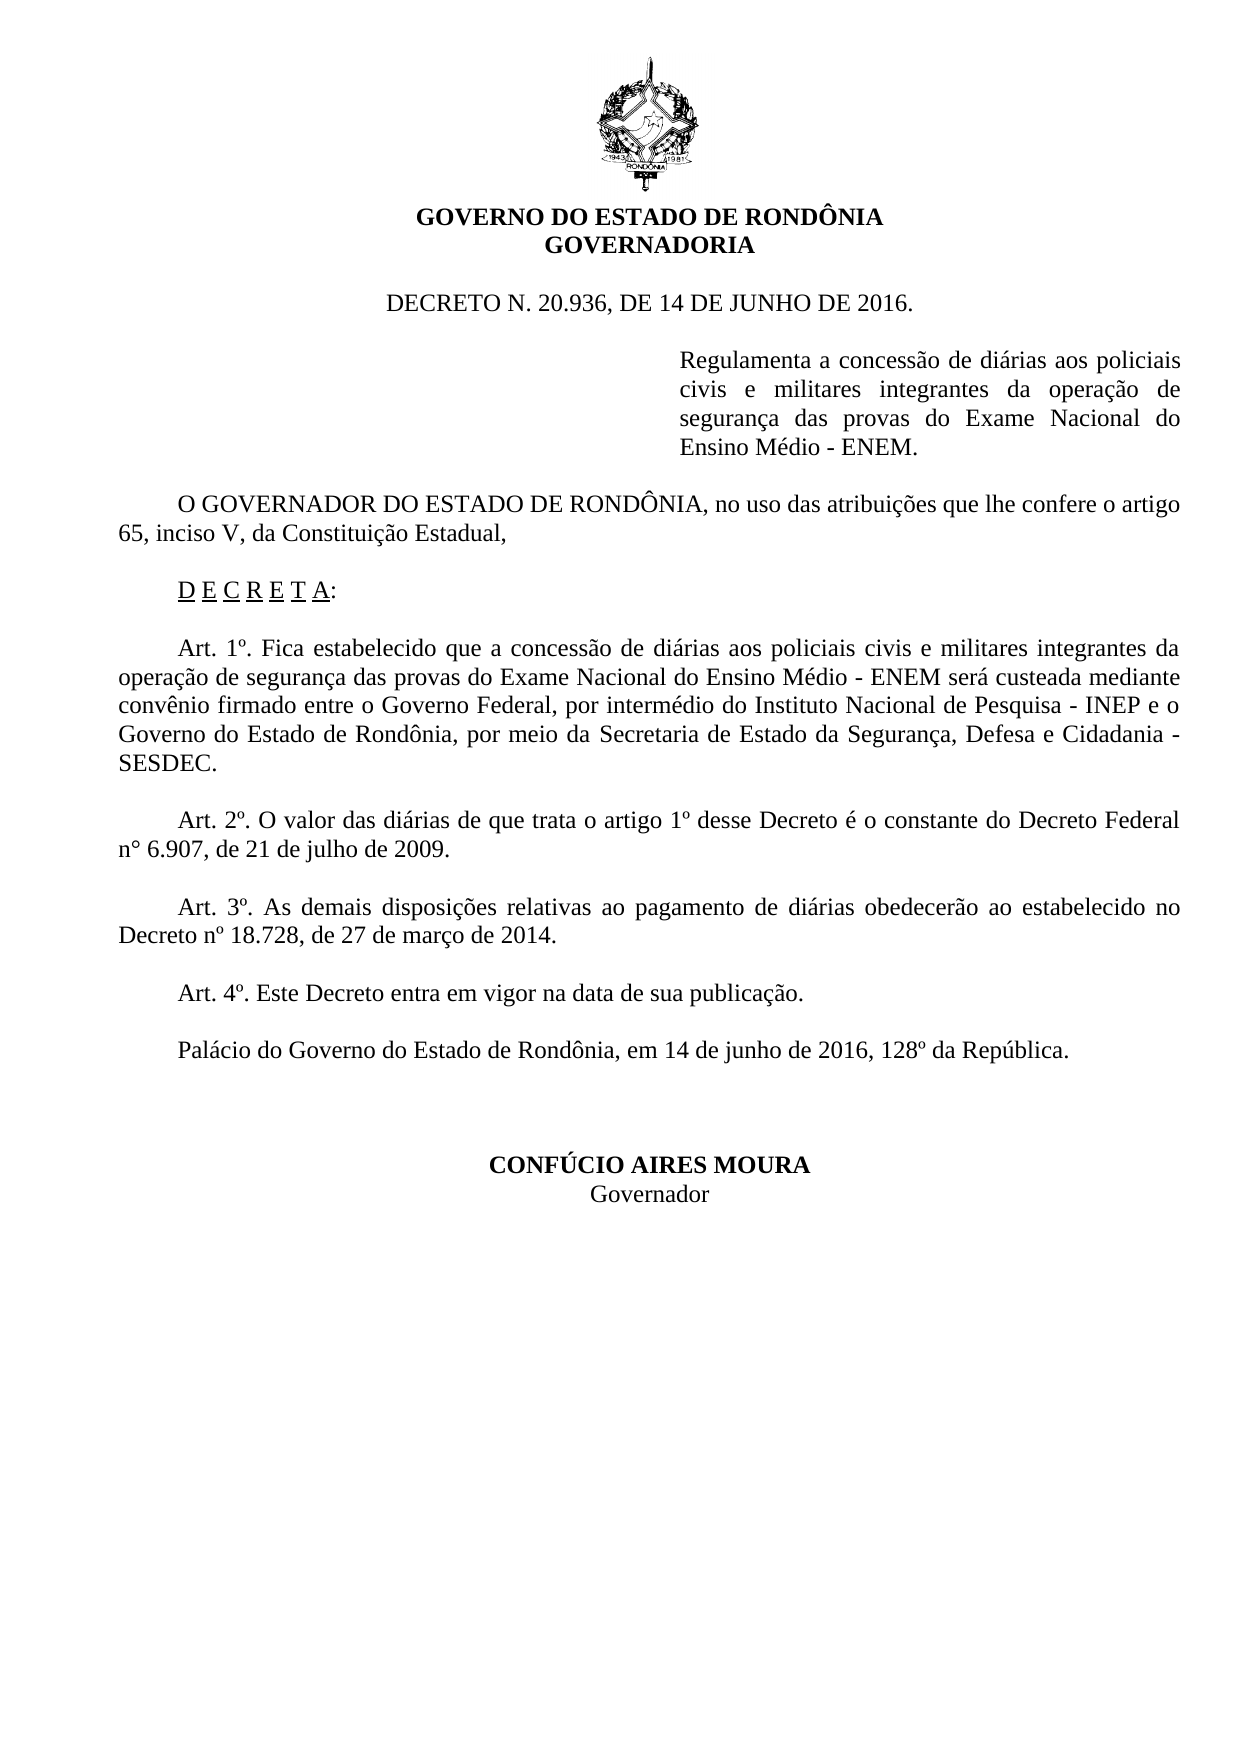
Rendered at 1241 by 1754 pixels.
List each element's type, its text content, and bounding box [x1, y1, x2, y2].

subtitle CONFÚCIO AIRES MOURA [118, 1150, 1181, 1179]
text DECRETO N. 20.936, DE 14 DE JUNHO DE 2016. [118, 288, 1181, 317]
text D E C R E T A: [118, 575, 1181, 604]
text Art. 1º. Fica estabelecido que a concessão de diárias aos policiais civis e militares integrantes da operação de segurança das provas do Exame Nacional do Ensino Médio - ENEM será custeada mediante convênio firmado entre o Governo Federal, por intermédio do Instituto Nacional de Pesquisa - INEP e o Governo do Estado de Rondônia, por meio da Secretaria de Estado da Segurança, Defesa e Cidadania - SESDEC. [118, 633, 1181, 777]
text O GOVERNADOR DO ESTADO DE RONDÔNIA, no uso das atribuições que lhe confere o artigo 65, inciso V, da Constituição Estadual, [118, 489, 1181, 547]
text Art. 2º. O valor das diárias de que trata o artigo 1º desse Decreto é o constante do Decreto Federal n° 6.907, de 21 de julho de 2009. [118, 805, 1181, 863]
text Art. 4º. Este Decreto entra em vigor na data de sua publicação. [118, 978, 1181, 1007]
text Regulamenta a concessão de diárias aos policiais civis e militares integrantes da operação de segurança das provas do Exame Nacional do Ensino Médio - ENEM. [679, 345, 1181, 460]
text Art. 3º. As demais disposições relativas ao pagamento de diárias obedecerão ao estabelecido no Decreto nº 18.728, de 27 de março de 2014. [118, 892, 1181, 949]
text Palácio do Governo do Estado de Rondônia, em 14 de junho de 2016, 128º da República. [118, 1035, 1181, 1064]
text Governador [118, 1179, 1181, 1208]
